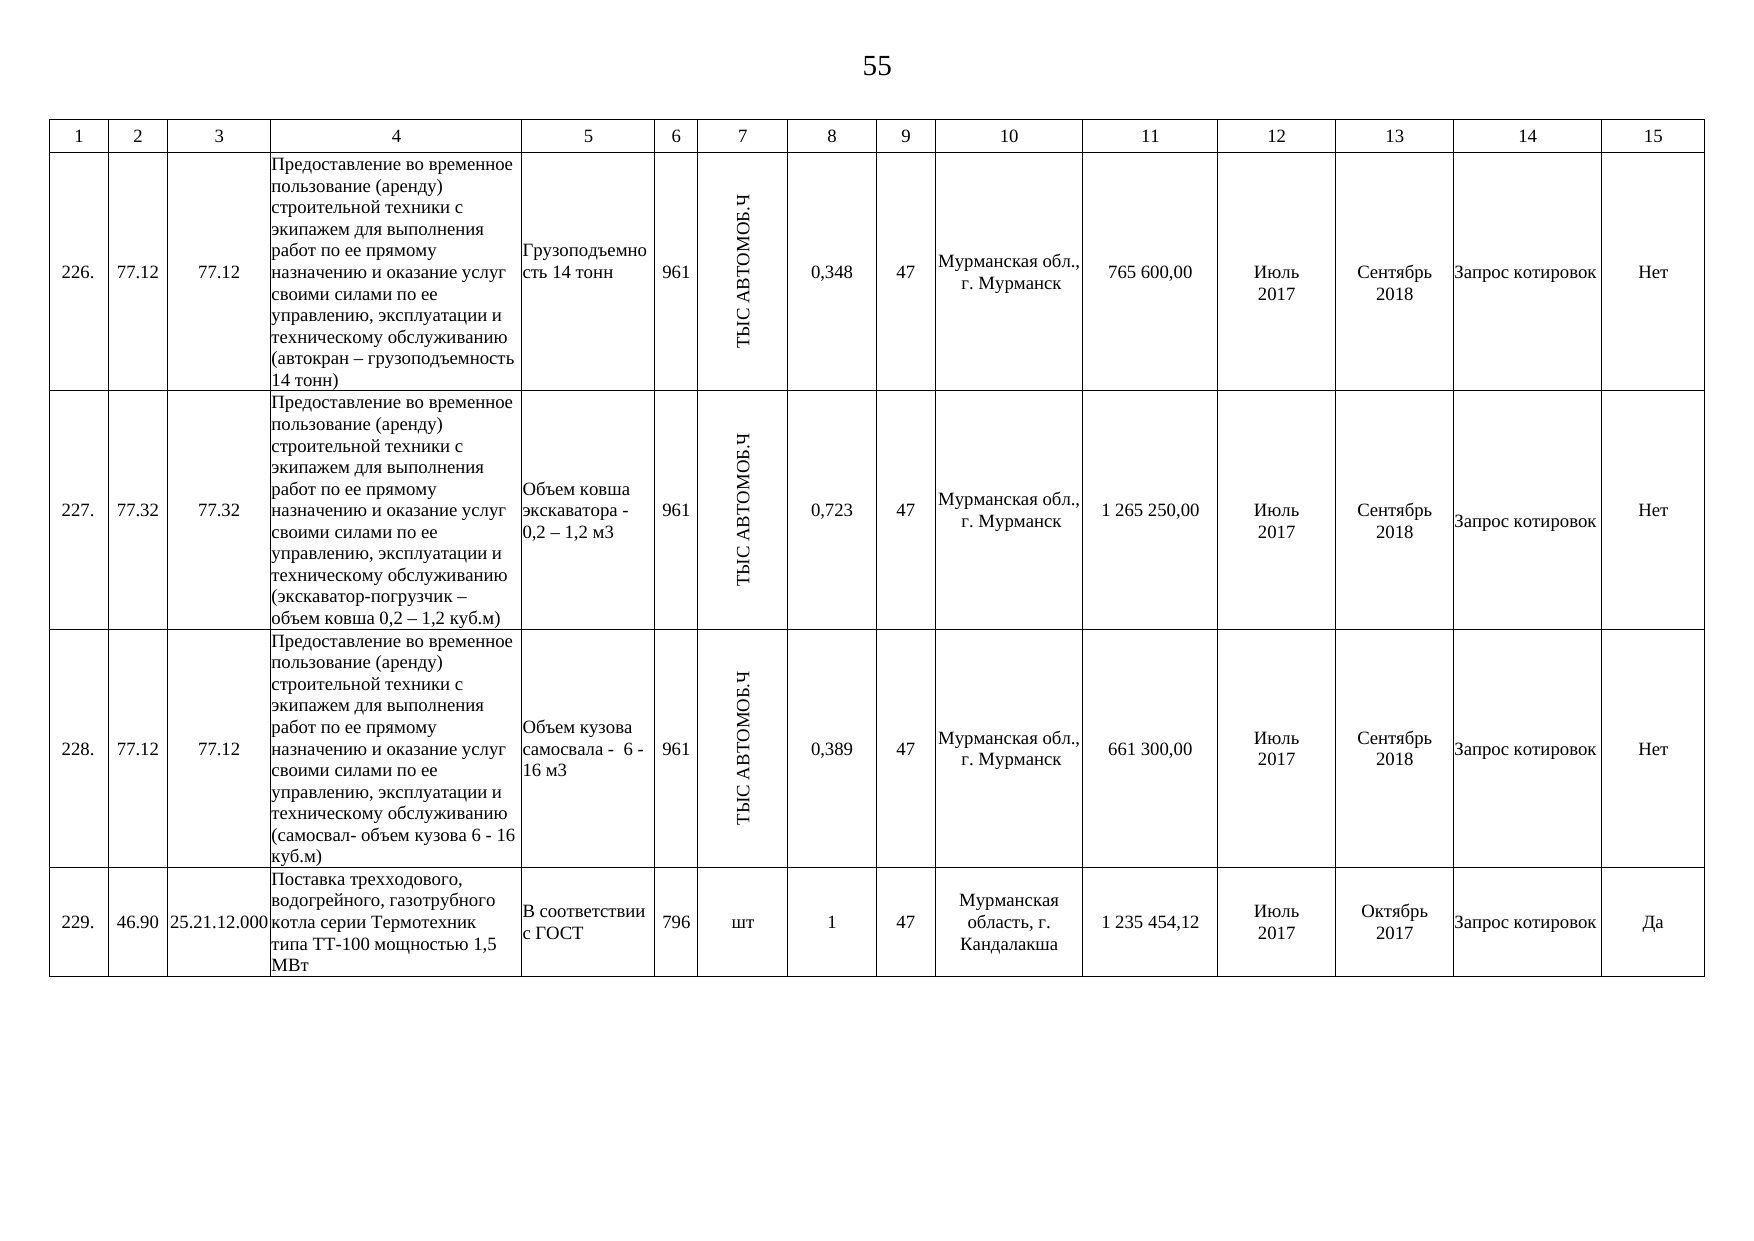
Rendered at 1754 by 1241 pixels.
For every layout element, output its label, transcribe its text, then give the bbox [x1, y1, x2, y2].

table_header 3 [168, 120, 270, 152]
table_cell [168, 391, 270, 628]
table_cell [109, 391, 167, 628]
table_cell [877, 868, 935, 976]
table_header 12 [1218, 120, 1335, 152]
table_header 1 [50, 120, 108, 152]
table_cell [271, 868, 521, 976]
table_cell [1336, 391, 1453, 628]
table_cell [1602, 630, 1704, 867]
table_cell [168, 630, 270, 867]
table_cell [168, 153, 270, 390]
table_header 4 [271, 120, 521, 152]
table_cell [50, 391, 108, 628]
table_header 10 [936, 120, 1082, 152]
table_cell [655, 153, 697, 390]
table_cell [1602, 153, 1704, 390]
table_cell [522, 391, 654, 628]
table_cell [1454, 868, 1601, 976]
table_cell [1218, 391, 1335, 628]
table_header 5 [522, 120, 654, 152]
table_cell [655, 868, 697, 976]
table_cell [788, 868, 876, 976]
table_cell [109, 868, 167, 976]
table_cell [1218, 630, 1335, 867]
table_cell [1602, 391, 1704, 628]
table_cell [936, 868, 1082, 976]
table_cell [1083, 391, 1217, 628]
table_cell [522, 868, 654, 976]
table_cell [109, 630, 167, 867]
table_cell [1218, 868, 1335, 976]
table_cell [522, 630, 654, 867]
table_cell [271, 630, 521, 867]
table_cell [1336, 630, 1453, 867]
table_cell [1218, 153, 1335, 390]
table_header 9 [877, 120, 935, 152]
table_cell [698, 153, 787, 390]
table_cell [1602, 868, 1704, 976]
table_header 11 [1083, 120, 1217, 152]
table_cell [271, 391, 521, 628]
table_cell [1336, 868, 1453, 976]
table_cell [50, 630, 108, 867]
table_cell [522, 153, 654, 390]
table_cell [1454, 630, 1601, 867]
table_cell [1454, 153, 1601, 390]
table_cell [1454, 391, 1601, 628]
table_header 7 [698, 120, 787, 152]
table_header 6 [655, 120, 697, 152]
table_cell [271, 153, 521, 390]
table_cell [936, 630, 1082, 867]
table_header 14 [1454, 120, 1601, 152]
table_header 2 [109, 120, 167, 152]
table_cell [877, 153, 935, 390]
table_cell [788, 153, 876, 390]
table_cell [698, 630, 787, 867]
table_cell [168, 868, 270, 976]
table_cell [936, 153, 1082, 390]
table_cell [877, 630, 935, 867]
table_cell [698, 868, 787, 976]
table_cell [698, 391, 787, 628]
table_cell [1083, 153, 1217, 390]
table_header 8 [788, 120, 876, 152]
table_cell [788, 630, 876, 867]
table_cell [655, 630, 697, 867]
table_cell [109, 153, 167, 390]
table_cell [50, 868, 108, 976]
table_header 15 [1602, 120, 1704, 152]
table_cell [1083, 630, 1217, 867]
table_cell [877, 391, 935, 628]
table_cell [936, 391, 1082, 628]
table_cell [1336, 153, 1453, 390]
table_header 13 [1336, 120, 1453, 152]
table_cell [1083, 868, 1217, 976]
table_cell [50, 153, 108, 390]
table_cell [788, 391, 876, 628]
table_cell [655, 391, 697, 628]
